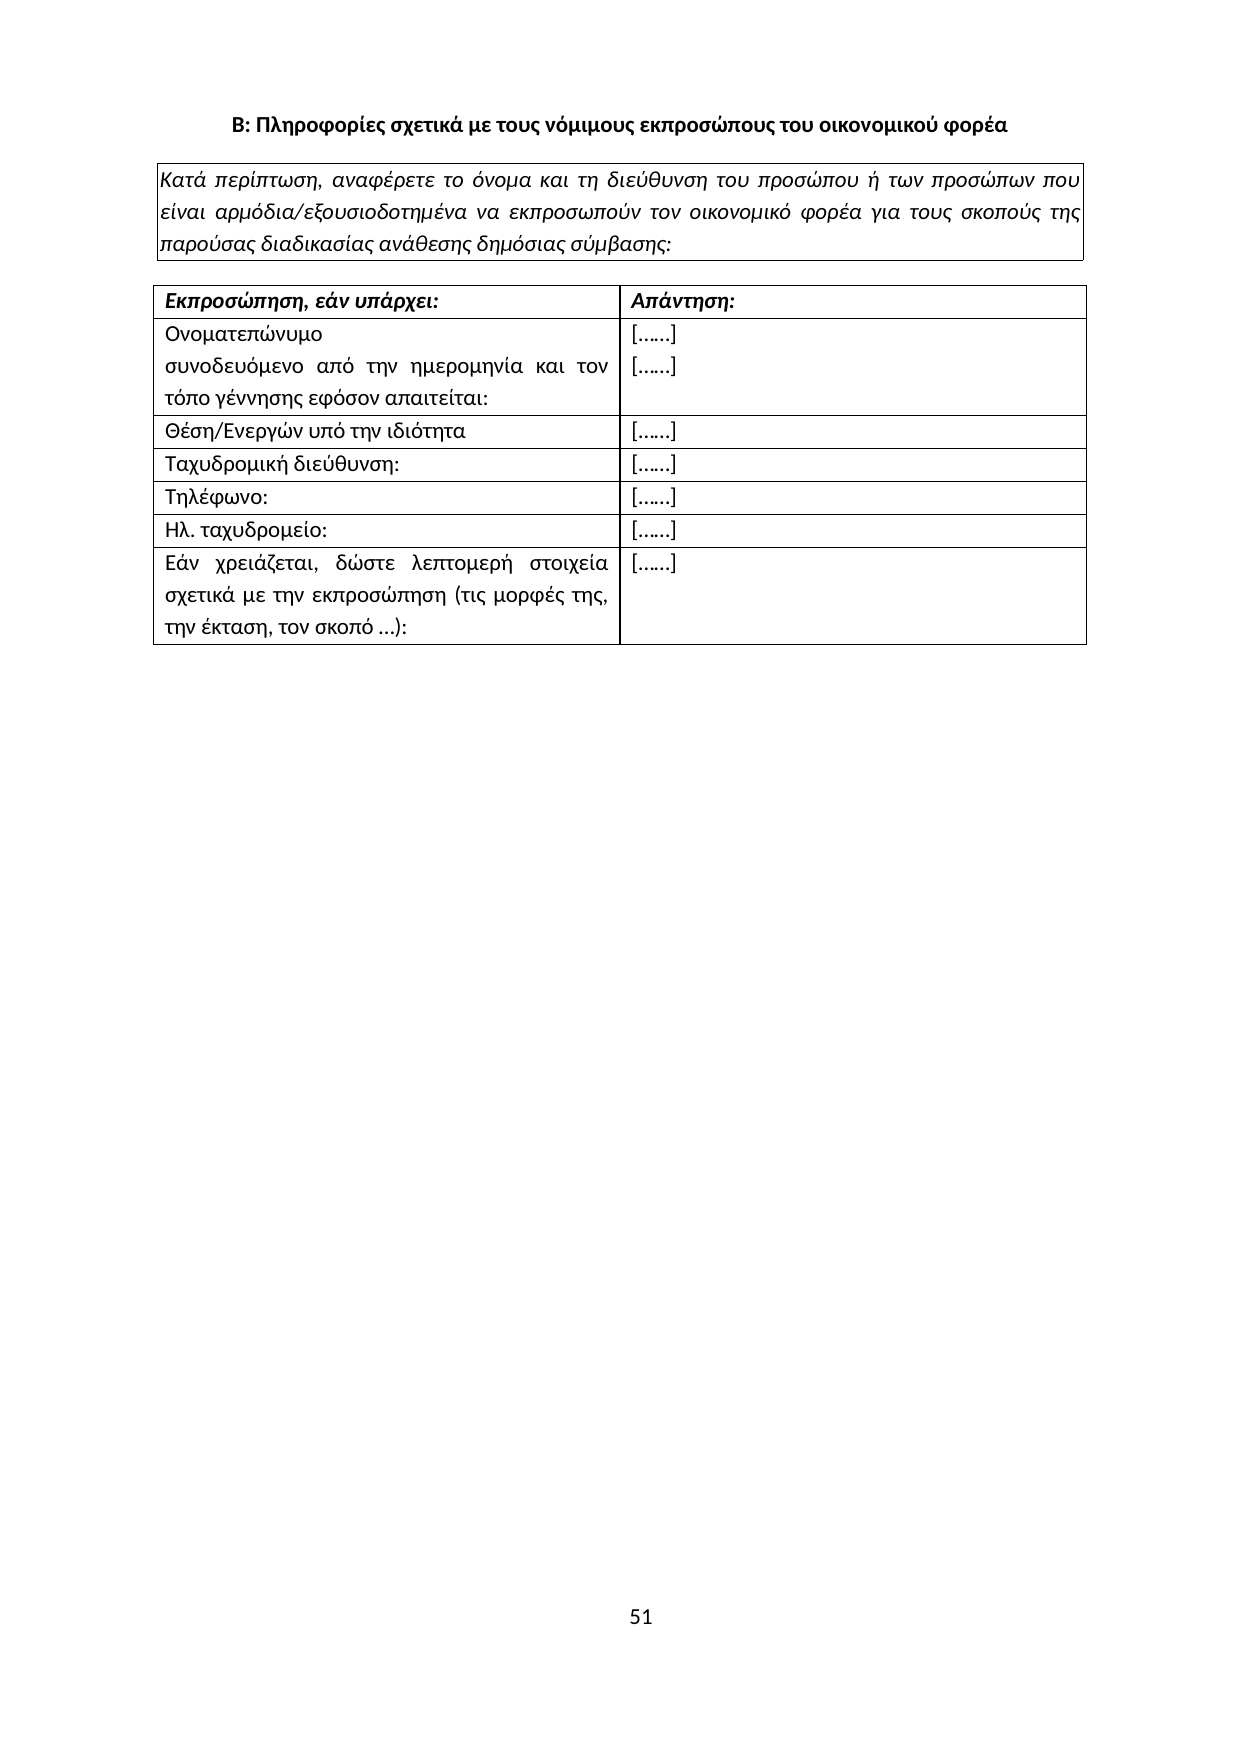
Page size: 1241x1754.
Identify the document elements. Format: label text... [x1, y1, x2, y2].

table_header Εκπροσώπηση, εάν υπάρχει: [154, 286, 619, 318]
table_cell Εάν χρειάζεται, δώστε λεπτομερή στοιχεία σχετικά με την εκπροσώπηση (τις μορφές της, την έκταση, τον σκοπό …): [154, 548, 619, 644]
table_cell [……] [621, 482, 1086, 514]
table_cell [……] [621, 515, 1086, 547]
table_cell Τηλέφωνο: [154, 482, 619, 514]
table_cell Ηλ. ταχυδρομείο: [154, 515, 619, 547]
table_cell Ταχυδρομική διεύθυνση: [154, 449, 619, 481]
text Κατά περίπτωση, αναφέρετε το όνομα και τη διεύθυνση του προσώπου ή των προσώπων που είναι αρμόδια/εξουσιοδοτημένα να εκπροσωπούν τον οικονομικό φορέα για τους σκοπούς της παρούσας διαδικασίας ανάθεσης δημόσιας σύμβασης: [158, 164, 1083, 260]
table_cell Ονοματεπώνυμο συνοδευόμενο από την ημερομηνία και τον τόπο γέννησης εφόσον απαιτείται: [154, 319, 619, 415]
table_cell [……] [621, 548, 1086, 644]
table_cell Θέση/Ενεργών υπό την ιδιότητα [154, 416, 619, 448]
table_cell [……] [621, 416, 1086, 448]
text Β: Πληροφορίες σχετικά με τους νόμιμους εκπροσώπους του οικονομικού φορέα [159, 110, 1081, 138]
table_header Απάντηση: [621, 286, 1086, 318]
table_cell [……] [……] [621, 319, 1086, 415]
table_cell [……] [621, 449, 1086, 481]
